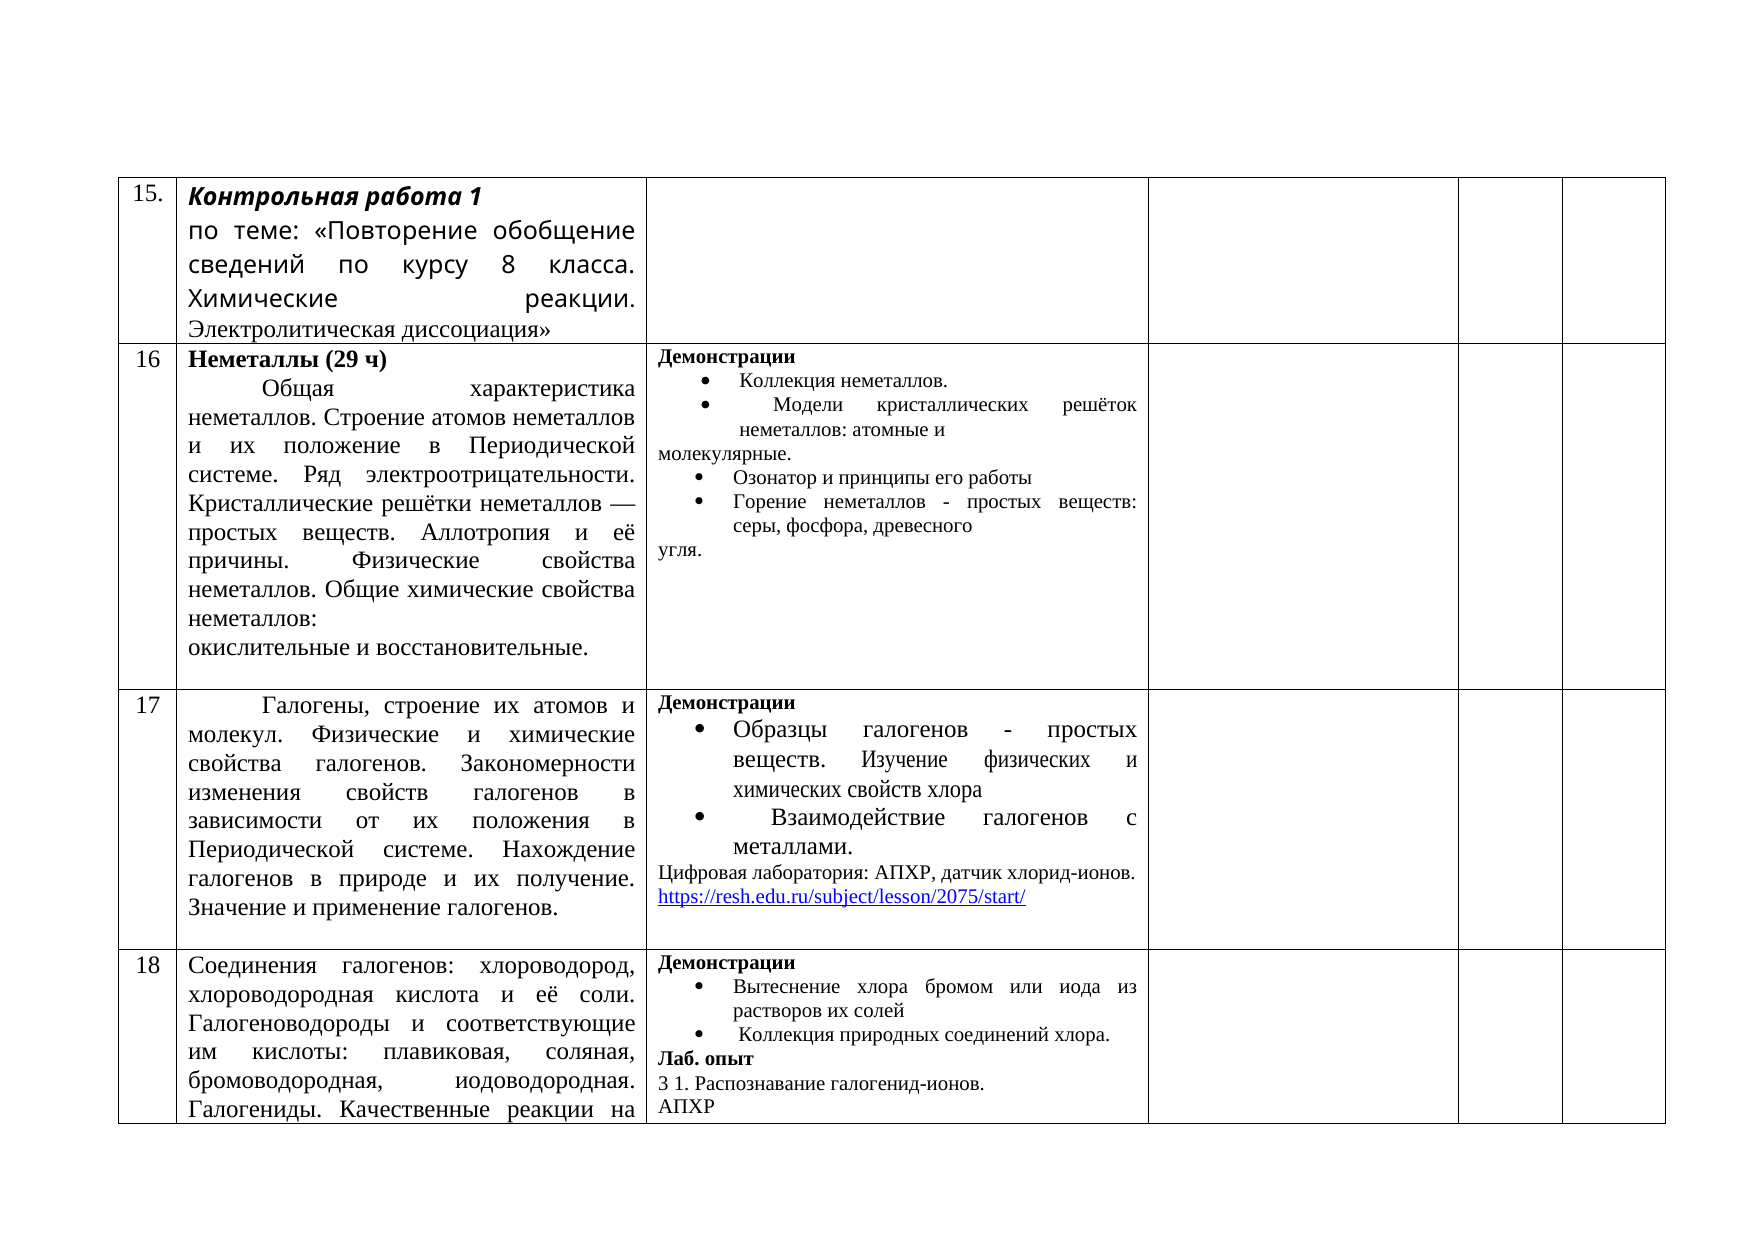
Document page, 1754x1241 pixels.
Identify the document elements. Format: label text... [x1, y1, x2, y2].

table_cell 17 [119, 690, 176, 949]
table_cell [1459, 344, 1562, 689]
table_cell [1149, 690, 1458, 949]
table_cell [1563, 690, 1665, 949]
table_cell Контрольная работа 1 по теме: «Повторение обобщение сведений по курсу 8 класса. Химические реакции. Электролитическая диссоциация» [177, 178, 646, 343]
table_cell 15. [119, 178, 176, 343]
table_cell [1459, 690, 1562, 949]
table_cell [1149, 178, 1458, 343]
table_cell [1459, 178, 1562, 343]
table_cell Демонстрации Образцы галогенов - простых веществ. Изучение физических и химических свойств хлора Взаимодействие галогенов с металлами. Цифровая лаборатория: АПХР, датчик хлорид-ионов. https://resh.edu.ru/subject/lesson/2075/start/ [647, 690, 1148, 949]
table_cell Демонстрации Коллекция неметаллов. Модели кристаллических решёток неметаллов: атомные и молекулярные. Озонатор и принципы его работы Горение неметаллов - простых веществ: серы, фосфора, древесного угля. [647, 344, 1148, 689]
table_cell 16 [119, 344, 176, 689]
table_cell [647, 178, 1148, 343]
table_cell [1459, 950, 1562, 1123]
table_cell [1149, 344, 1458, 689]
table_cell 18 [119, 950, 176, 1123]
table_cell [1149, 950, 1458, 1123]
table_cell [177, 950, 646, 1123]
table_cell [1563, 344, 1665, 689]
table_cell Неметаллы (29 ч) Общая характеристика неметаллов. Строение атомов неметаллов и их положение в Периодической системе. Ряд электроотрицательности. Кристаллические решётки неметаллов — простых веществ. Аллотропия и её причины. Физические свойства неметаллов. Общие химические свойства неметаллов: окислительные и восстановительные. [177, 344, 646, 689]
table_cell Галогены, строение их атомов и молекул. Физические и химические свойства галогенов. Закономерности изменения свойств галогенов в зависимости от их положения в Периодической системе. Нахождение галогенов в природе и их получение. Значение и применение галогенов. [177, 690, 646, 949]
table_cell [1563, 178, 1665, 343]
table_cell [1563, 950, 1665, 1123]
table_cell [647, 950, 1148, 1123]
